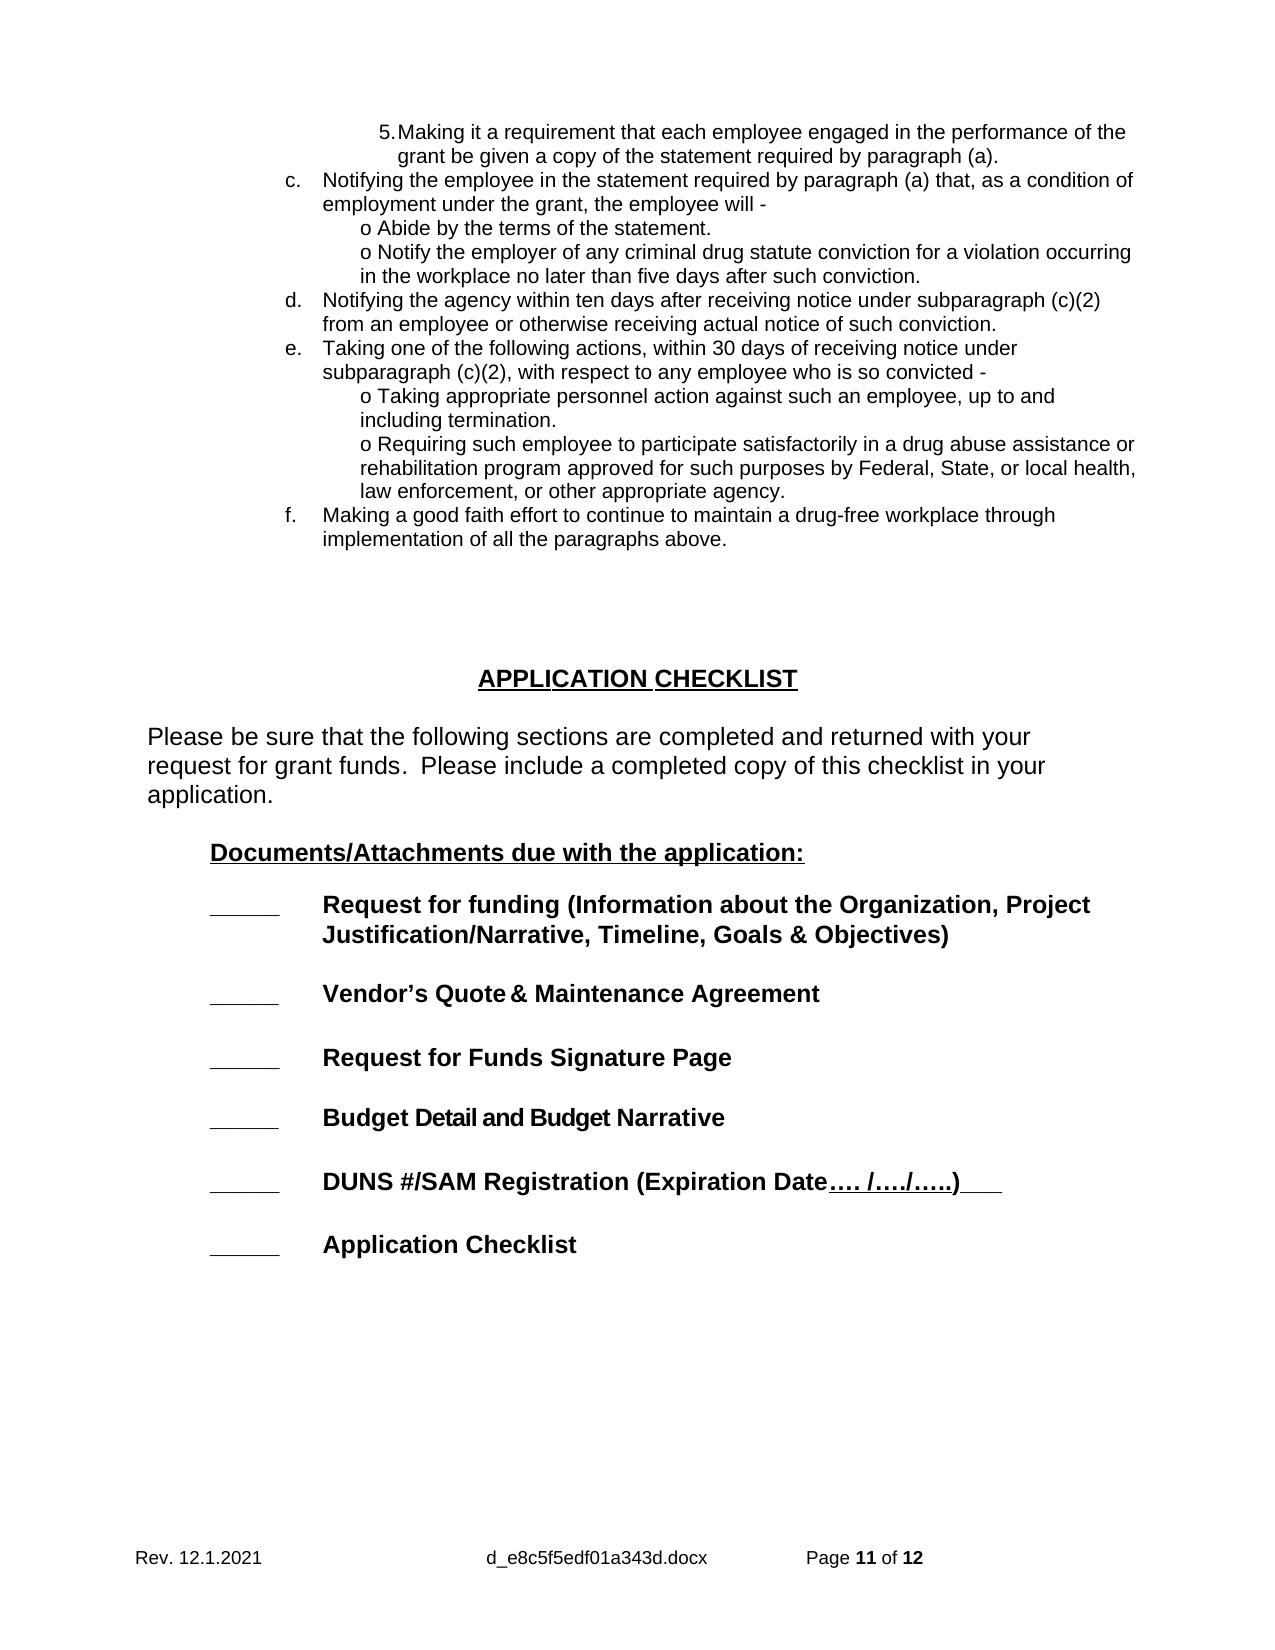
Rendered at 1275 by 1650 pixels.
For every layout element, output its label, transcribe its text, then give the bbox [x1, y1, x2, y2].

list Notifying the agency within ten days after receiving notice under subparagraph (c)(2) from an employee or otherwise receiving actual notice of such conviction. [285, 288, 1140, 336]
text APPLICATION CHECKLIST [478, 663, 1142, 692]
list Making a good faith effort to continue to maintain a drug-free workplace through implementation of all the paragraphs above. [285, 503, 1140, 551]
text _____ Request for Funds Signature Page [135, 1043, 1142, 1071]
text Documents/Attachments due with the application: [135, 845, 1140, 866]
text o Notify the employer of any criminal drug statute conviction for a violation occurring in the workplace no later than five days after such conviction. [360, 240, 1140, 288]
text _____ DUNS #/SAM Registration (Expiration Date…. /…./…..)___ [210, 1166, 1142, 1195]
text _____ Request for funding (Information about the Organization, Project Justification/Narrative, Timeline, Goals & Objectives) [201, 889, 1142, 948]
text o Taking appropriate personnel action against such an employee, up to and including termination. [360, 383, 1140, 431]
text Please be sure that the following sections are completed and returned with your request for grant funds. Please include a completed copy of this checklist in your application. [147, 722, 1114, 808]
text o Abide by the terms of the statement. [360, 216, 1140, 240]
text o Requiring such employee to participate satisfactorily in a drug abuse assistance or rehabilitation program approved for such purposes by Federal, State, or local health, law enforcement, or other appropriate agency. [360, 431, 1140, 503]
list Making it a requirement that each employee engaged in the performance of the grant be given a copy of the statement required by paragraph (a). [379, 120, 1140, 168]
text _____ Application Checklist [135, 1230, 1142, 1258]
text _____ Budget Detail and Budget Narrative [135, 1102, 1142, 1131]
list Taking one of the following actions, within 30 days of receiving notice under subparagraph (c)(2), with respect to any employee who is so convicted - [285, 336, 1140, 383]
list Notifying the employee in the statement required by paragraph (a) that, as a condition of employment under the grant, the employee will - [285, 168, 1140, 216]
text _____ Vendor’s Quote & Maintenance Agreement [210, 978, 1142, 1008]
